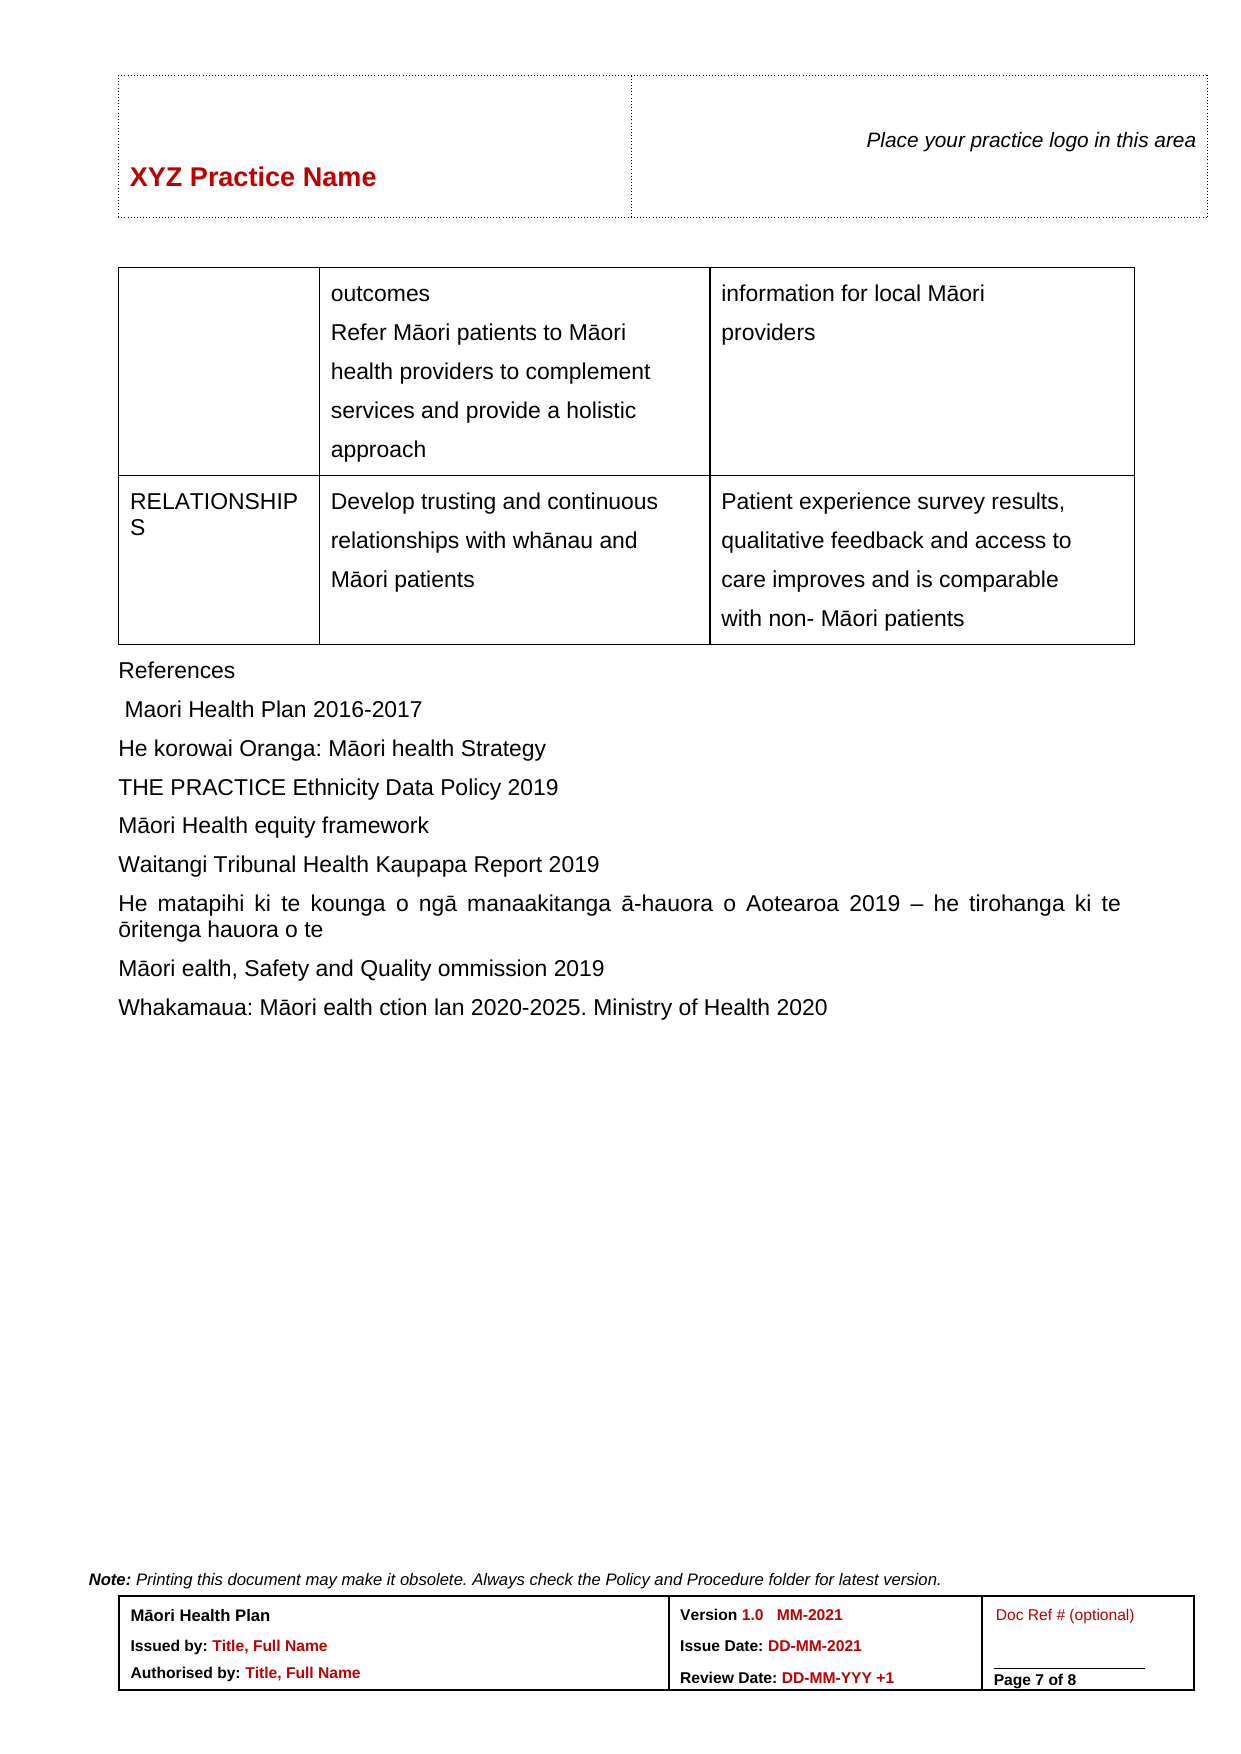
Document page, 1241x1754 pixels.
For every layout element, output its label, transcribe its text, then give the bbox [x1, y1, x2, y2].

text Whakamaua: Māori ealth ction lan 2020-2025. Ministry of Health 2020 [118, 994, 1122, 1021]
table_cell Patient experience survey results, qualitative feedback and access to care improves and is comparable with non- Māori patients [711, 476, 1134, 643]
text References [118, 657, 1122, 683]
text Waitangi Tribunal Health Kaupapa Report 2019 [118, 851, 1122, 878]
text THE PRACTICE Ethnicity Data Policy 2019 [118, 773, 1122, 800]
text Māori Health equity framework [118, 812, 1122, 839]
table_cell Develop trusting and continuous relationships with whānau and Māori patients [320, 476, 709, 643]
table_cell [119, 268, 319, 474]
text He korowai Oranga: Māori health Strategy [118, 735, 1122, 761]
text Māori ealth, Safety and Quality ommission 2019 [118, 955, 1122, 982]
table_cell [711, 268, 1134, 474]
text He matapihi ki te kounga o ngā manaakitanga ā-hauora o Aotearoa 2019 – he tirohanga ki te ōritenga hauora o te [118, 890, 1122, 943]
text Maori Health Plan 2016-2017 [118, 696, 1122, 722]
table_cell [320, 268, 709, 474]
table_cell RELATIONSHIPS [119, 476, 319, 643]
